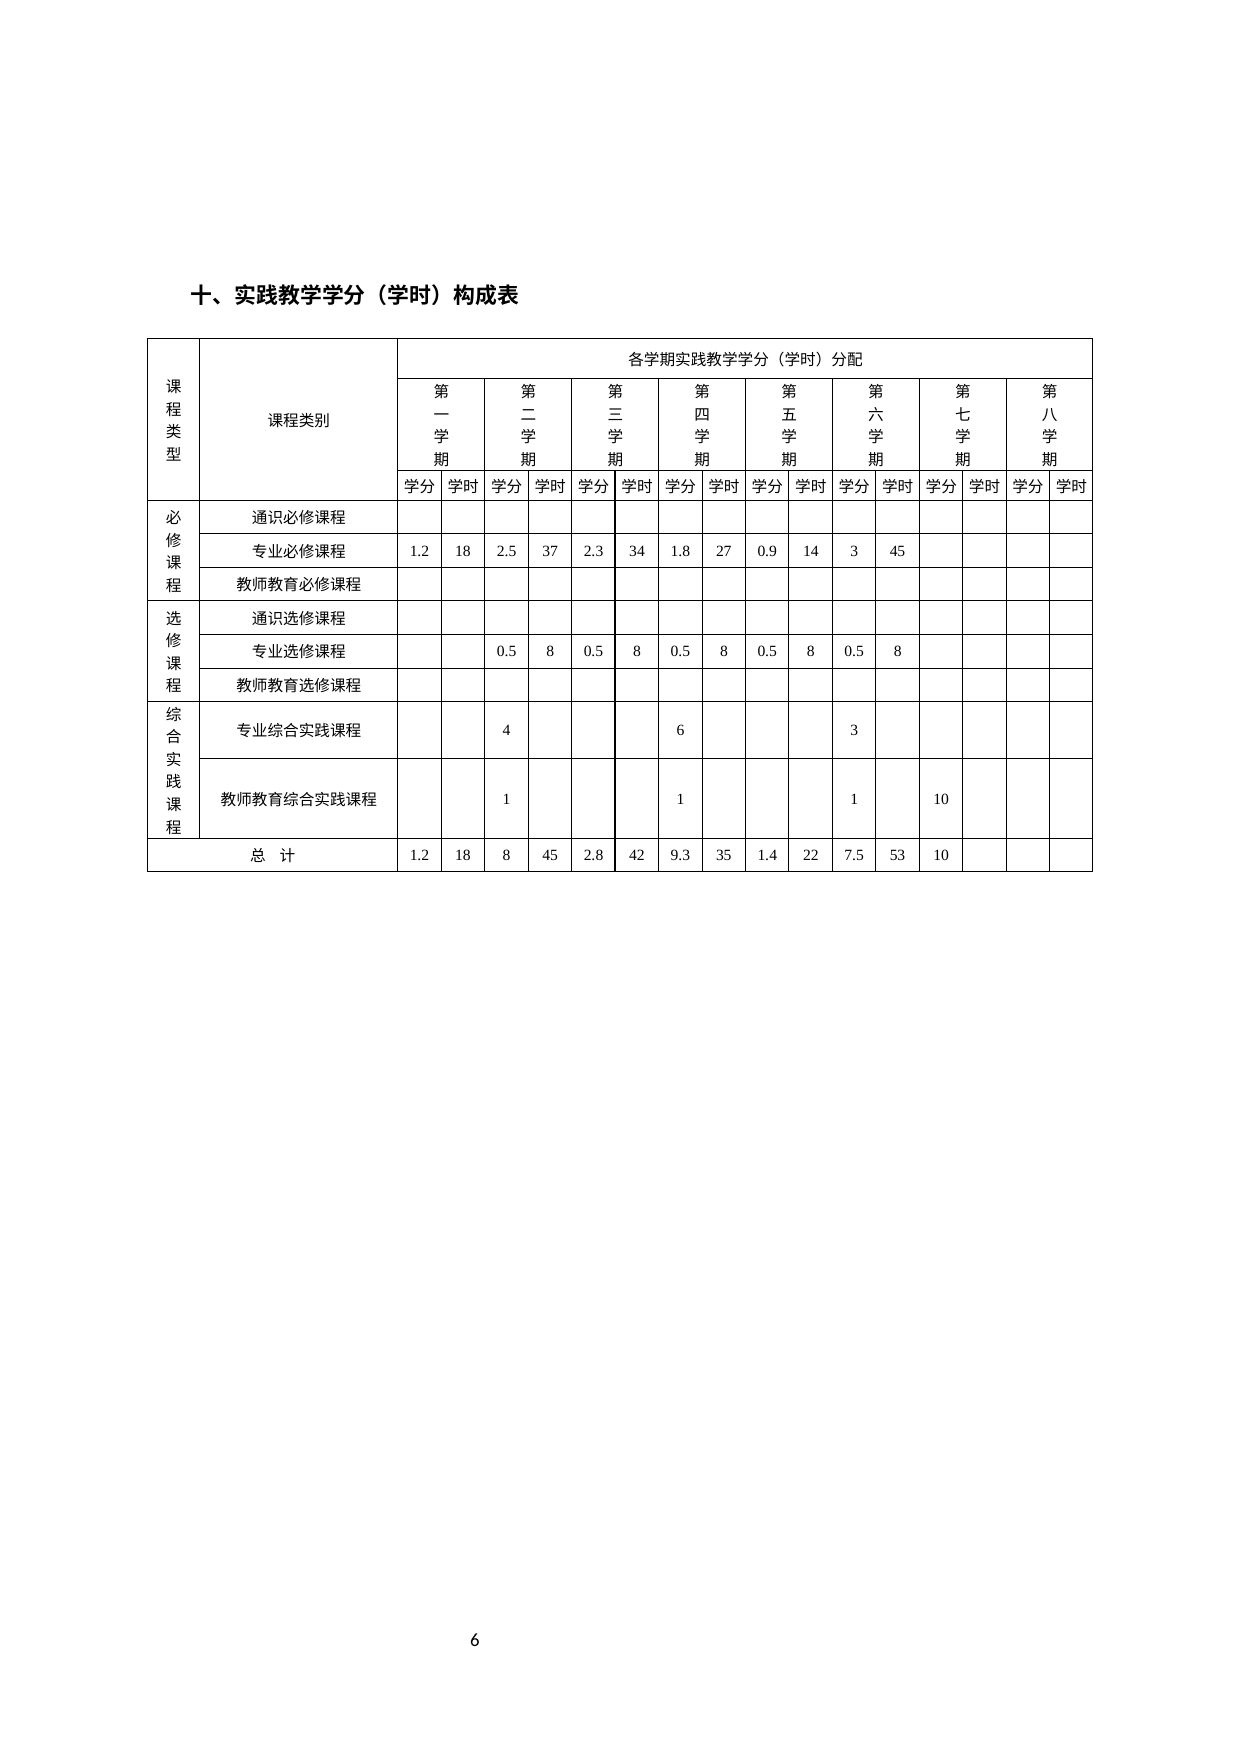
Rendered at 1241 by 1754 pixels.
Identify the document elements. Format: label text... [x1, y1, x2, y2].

table_cell 45 [876, 534, 919, 567]
table_cell 8 [703, 635, 745, 667]
table_cell [746, 702, 788, 758]
table_cell [789, 702, 832, 758]
table_cell [529, 759, 571, 838]
table_cell [789, 501, 832, 533]
table_cell [572, 601, 614, 634]
table_cell [920, 635, 962, 667]
table_cell [703, 568, 745, 600]
table_cell [398, 635, 441, 667]
table_cell [529, 669, 571, 701]
table_cell [398, 601, 441, 634]
table_cell [442, 601, 484, 634]
table_cell [442, 702, 484, 758]
table_cell [963, 839, 1006, 871]
table_cell 学分 [746, 471, 788, 500]
table_cell 18 [442, 839, 484, 871]
table_cell 1 [485, 759, 528, 838]
table_cell 3 [833, 702, 875, 758]
table_cell 学时 [616, 471, 658, 500]
table_cell 学时 [442, 471, 484, 500]
table_header 课 程 类 型 [148, 339, 199, 500]
table_cell [1050, 839, 1092, 871]
table_cell 综 合 实 践 课 程 [148, 702, 199, 838]
table_cell 专业选修课程 [200, 635, 397, 667]
table_cell [1050, 601, 1092, 634]
table_cell 35 [703, 839, 745, 871]
table_cell 1.4 [746, 839, 788, 871]
table_cell [876, 759, 919, 838]
table_cell [485, 669, 528, 701]
table_cell [485, 501, 528, 533]
table_cell 9.3 [659, 839, 702, 871]
table_cell [616, 759, 658, 838]
table_cell 0.9 [746, 534, 788, 567]
table_cell [485, 601, 528, 634]
table_cell 0.5 [746, 635, 788, 667]
table_cell 42 [616, 839, 658, 871]
table_cell [398, 501, 441, 533]
table_cell 2.8 [572, 839, 614, 871]
table_cell [746, 759, 788, 838]
table_cell 教师教育综合实践课程 [200, 759, 397, 838]
table_cell [746, 601, 788, 634]
table_cell 2.3 [572, 534, 614, 567]
table_cell 45 [529, 839, 571, 871]
table_cell [572, 501, 614, 533]
table_cell 8 [529, 635, 571, 667]
table_cell 0.5 [659, 635, 702, 667]
table_cell [659, 669, 702, 701]
table_cell [616, 568, 658, 600]
table_cell 学分 [659, 471, 702, 500]
table_cell 1.2 [398, 839, 441, 871]
table_cell [1050, 702, 1092, 758]
table_cell [616, 702, 658, 758]
table_cell [398, 669, 441, 701]
table_cell [398, 568, 441, 600]
table_cell 10 [920, 759, 962, 838]
table_cell 学时 [529, 471, 571, 500]
table_cell 0.5 [833, 635, 875, 667]
table_cell [789, 759, 832, 838]
table_cell [746, 568, 788, 600]
table_cell [572, 759, 614, 838]
table_cell [789, 601, 832, 634]
table_cell 学时 [963, 471, 1006, 500]
table_cell [1050, 501, 1092, 533]
table_cell 学时 [1050, 471, 1092, 500]
table_cell [1007, 601, 1049, 634]
table_cell 学时 [703, 471, 745, 500]
table_cell 8 [616, 635, 658, 667]
table_cell [833, 601, 875, 634]
table_cell 2.5 [485, 534, 528, 567]
table_cell 22 [789, 839, 832, 871]
table_cell [703, 759, 745, 838]
table_cell [616, 501, 658, 533]
table_cell [833, 568, 875, 600]
table_cell 学分 [833, 471, 875, 500]
table_cell [572, 702, 614, 758]
table_cell 总 计 [148, 839, 397, 871]
table_cell [442, 759, 484, 838]
table_cell 第 二 学 期 [485, 379, 571, 470]
table_cell 14 [789, 534, 832, 567]
table_cell 4 [485, 702, 528, 758]
table_cell [1050, 635, 1092, 667]
table_cell [398, 759, 441, 838]
table_cell [398, 702, 441, 758]
table_cell 53 [876, 839, 919, 871]
table_cell [963, 534, 1006, 567]
table_cell [963, 501, 1006, 533]
table_cell 学分 [572, 471, 614, 500]
table_cell [920, 501, 962, 533]
table_cell [442, 501, 484, 533]
table_cell [1007, 635, 1049, 667]
table_cell [963, 635, 1006, 667]
table_cell 通识必修课程 [200, 501, 397, 533]
table_cell 选 修 课 程 [148, 601, 199, 701]
table_cell 0.5 [572, 635, 614, 667]
table_cell [963, 568, 1006, 600]
table_cell 8 [485, 839, 528, 871]
table_cell [789, 568, 832, 600]
table_cell [1007, 669, 1049, 701]
table_cell 学分 [485, 471, 528, 500]
table_cell 7.5 [833, 839, 875, 871]
table_cell [1007, 759, 1049, 838]
table_cell [703, 669, 745, 701]
table_cell 1.2 [398, 534, 441, 567]
table_cell [963, 702, 1006, 758]
table_cell [529, 702, 571, 758]
table_cell 10 [920, 839, 962, 871]
table_cell [529, 501, 571, 533]
table_cell 第 六 学 期 [833, 379, 919, 470]
table_cell [876, 501, 919, 533]
table_cell [963, 601, 1006, 634]
table_cell [920, 568, 962, 600]
table_cell 6 [659, 702, 702, 758]
table_cell 第 五 学 期 [746, 379, 832, 470]
table_cell 8 [876, 635, 919, 667]
table_cell [572, 568, 614, 600]
table_cell [963, 759, 1006, 838]
table_cell 0.5 [485, 635, 528, 667]
table_cell [703, 702, 745, 758]
table_cell 学分 [1007, 471, 1049, 500]
table_cell 第 七 学 期 [920, 379, 1006, 470]
table_header 各学期实践教学学分（学时）分配 [398, 339, 1092, 378]
table_cell [746, 501, 788, 533]
table_cell [920, 534, 962, 567]
table_cell [833, 501, 875, 533]
table_cell 34 [616, 534, 658, 567]
table_cell [920, 601, 962, 634]
table_cell [746, 669, 788, 701]
table_cell [963, 669, 1006, 701]
table_cell [876, 702, 919, 758]
table_cell 27 [703, 534, 745, 567]
table_cell 学时 [876, 471, 919, 500]
table_cell 18 [442, 534, 484, 567]
table_cell 学分 [920, 471, 962, 500]
table_cell [920, 669, 962, 701]
table_cell [1007, 839, 1049, 871]
table_cell [529, 601, 571, 634]
table_cell 学分 [398, 471, 441, 500]
table_cell 必 修 课 程 [148, 501, 199, 600]
table_cell 第 八 学 期 [1007, 379, 1092, 470]
table_cell [1050, 669, 1092, 701]
table_cell [1050, 759, 1092, 838]
table_cell 3 [833, 534, 875, 567]
table_cell [572, 669, 614, 701]
table_cell [616, 601, 658, 634]
table_cell [659, 501, 702, 533]
table_cell 第 三 学 期 [572, 379, 658, 470]
table_cell [876, 669, 919, 701]
table_cell [833, 669, 875, 701]
table_cell [442, 669, 484, 701]
table_cell [1050, 534, 1092, 567]
table_cell 通识选修课程 [200, 601, 397, 634]
table_cell [703, 501, 745, 533]
table_cell [703, 601, 745, 634]
table_cell [529, 568, 571, 600]
table_cell [789, 669, 832, 701]
table_cell [876, 601, 919, 634]
table_cell 8 [789, 635, 832, 667]
table_cell [920, 702, 962, 758]
table_cell 专业综合实践课程 [200, 702, 397, 758]
table_cell 第 一 学 期 [398, 379, 484, 470]
table_cell [1007, 568, 1049, 600]
table_header 课程类别 [200, 339, 397, 500]
table_cell 教师教育选修课程 [200, 669, 397, 701]
table_cell [876, 568, 919, 600]
table_cell [1007, 501, 1049, 533]
table_cell 教师教育必修课程 [200, 568, 397, 600]
table_cell [616, 669, 658, 701]
text 十、实践教学学分（学时）构成表 [148, 277, 1093, 310]
table_cell [659, 601, 702, 634]
table_cell 37 [529, 534, 571, 567]
table_cell 学时 [789, 471, 832, 500]
table_cell [1007, 702, 1049, 758]
table_cell 1.8 [659, 534, 702, 567]
table_cell 1 [833, 759, 875, 838]
table_cell [1007, 534, 1049, 567]
table_cell [659, 568, 702, 600]
table_cell 第 四 学 期 [659, 379, 745, 470]
table_cell [442, 568, 484, 600]
table_cell 专业必修课程 [200, 534, 397, 567]
table_cell [442, 635, 484, 667]
table_cell 1 [659, 759, 702, 838]
table_cell [1050, 568, 1092, 600]
table_cell [485, 568, 528, 600]
